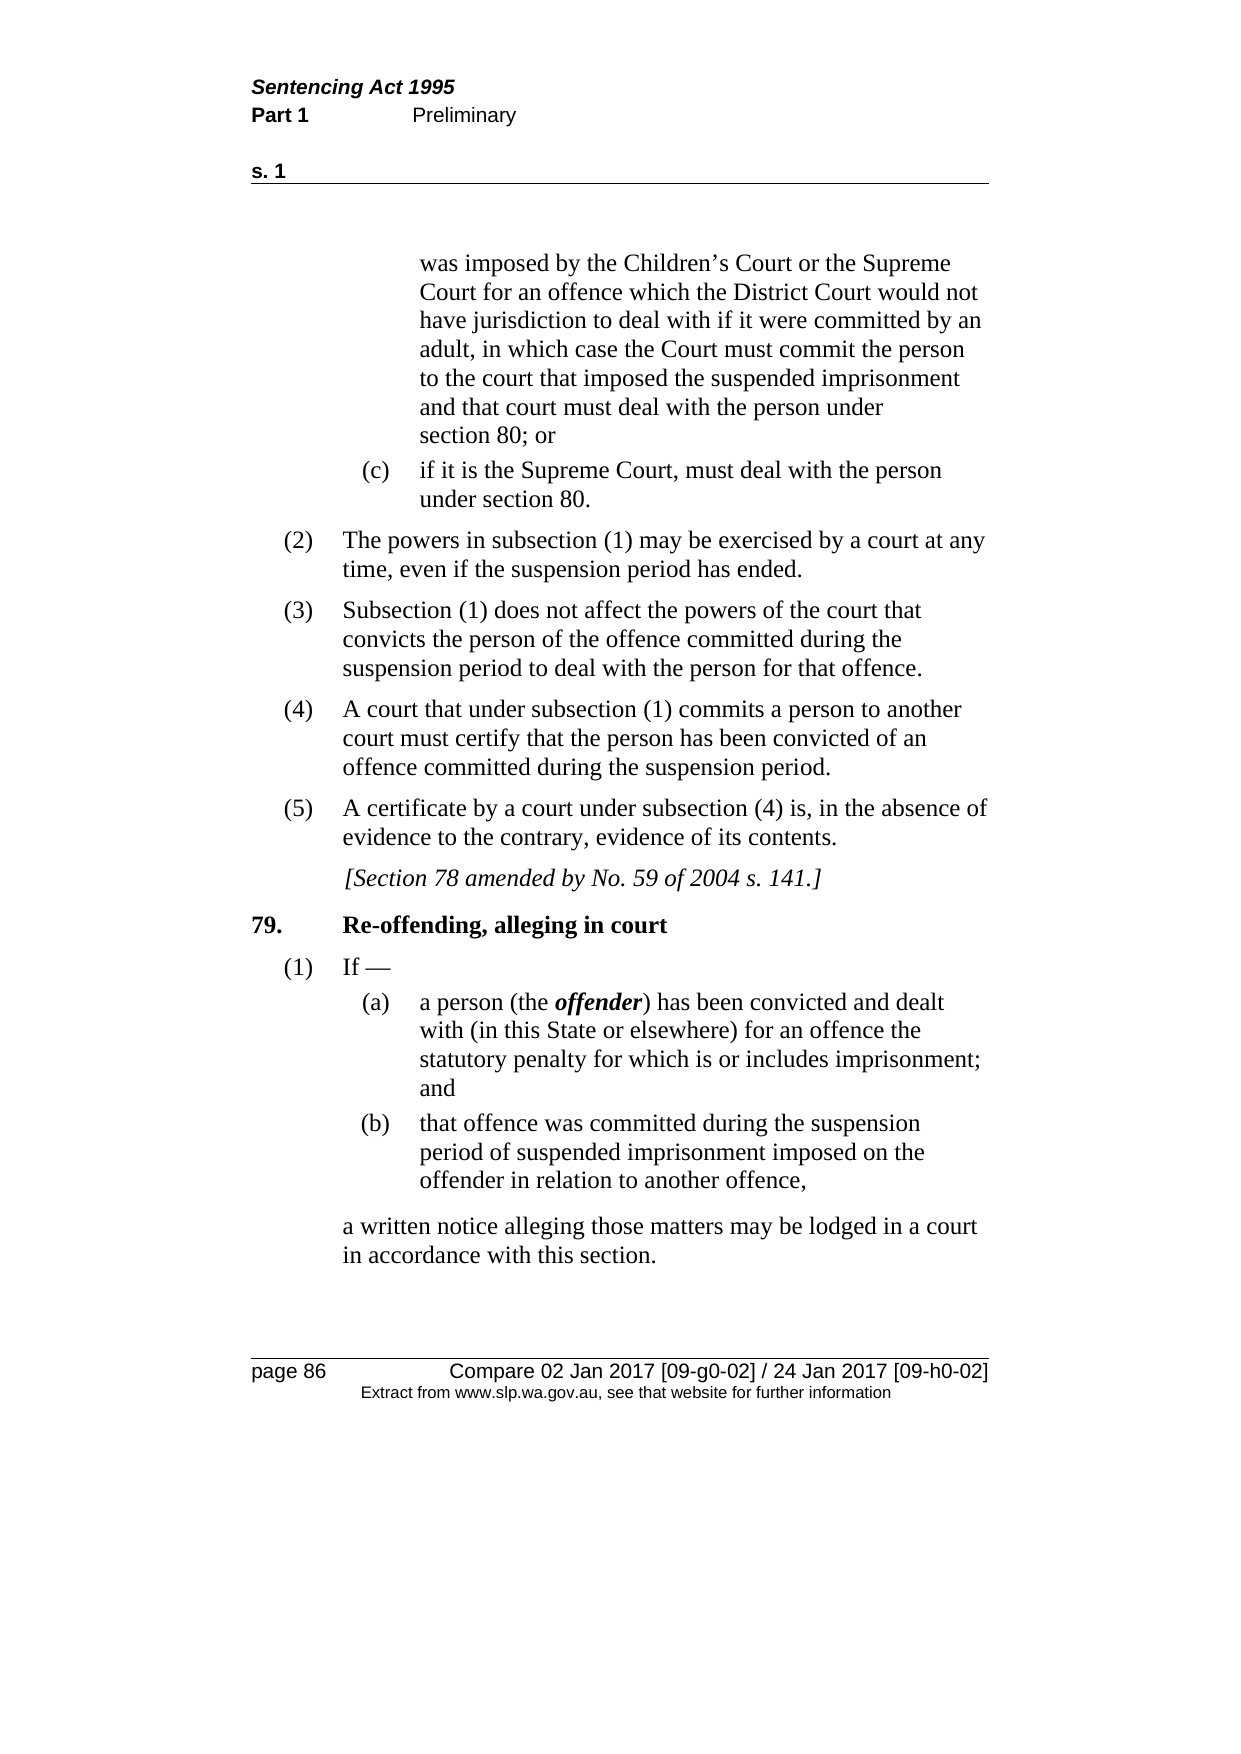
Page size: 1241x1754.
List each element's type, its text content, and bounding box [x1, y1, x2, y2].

text (5) A certificate by a court under subsection (4) is, in the absence of evidence to the contrary, evidence of its contents. [251, 793, 989, 851]
text a written notice alleging those matters may be lodged in a court in accordance with this section. [251, 1211, 989, 1268]
text (3) Subsection (1) does not affect the powers of the court that convicts the person of the offence committed during the suspension period to deal with the person for that offence. [251, 596, 989, 682]
text (b) that offence was committed during the suspension period of suspended imprisonment imposed on the offender in relation to another offence, [251, 1108, 989, 1194]
text (a) a person (the offender) has been convicted and dealt with (in this State or elsewhere) for an offence the statutory penalty for which is or includes imprisonment; and [251, 987, 989, 1102]
subtitle 79. Re-offending, alleging in court [251, 911, 989, 939]
text (1) If — [251, 952, 989, 981]
text (c) if it is the Supreme Court, must deal with the person under section 80. [251, 456, 989, 513]
text (2) The powers in subsection (1) may be exercised by a court at any time, even if the suspension period has ended. [251, 526, 989, 583]
text (4) A court that under subsection (1) commits a person to another court must certify that the person has been convicted of an offence committed during the suspension period. [251, 694, 989, 781]
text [251, 248, 989, 449]
text [Section 78 amended by No. 59 of 2004 s. 141.] [251, 863, 989, 892]
